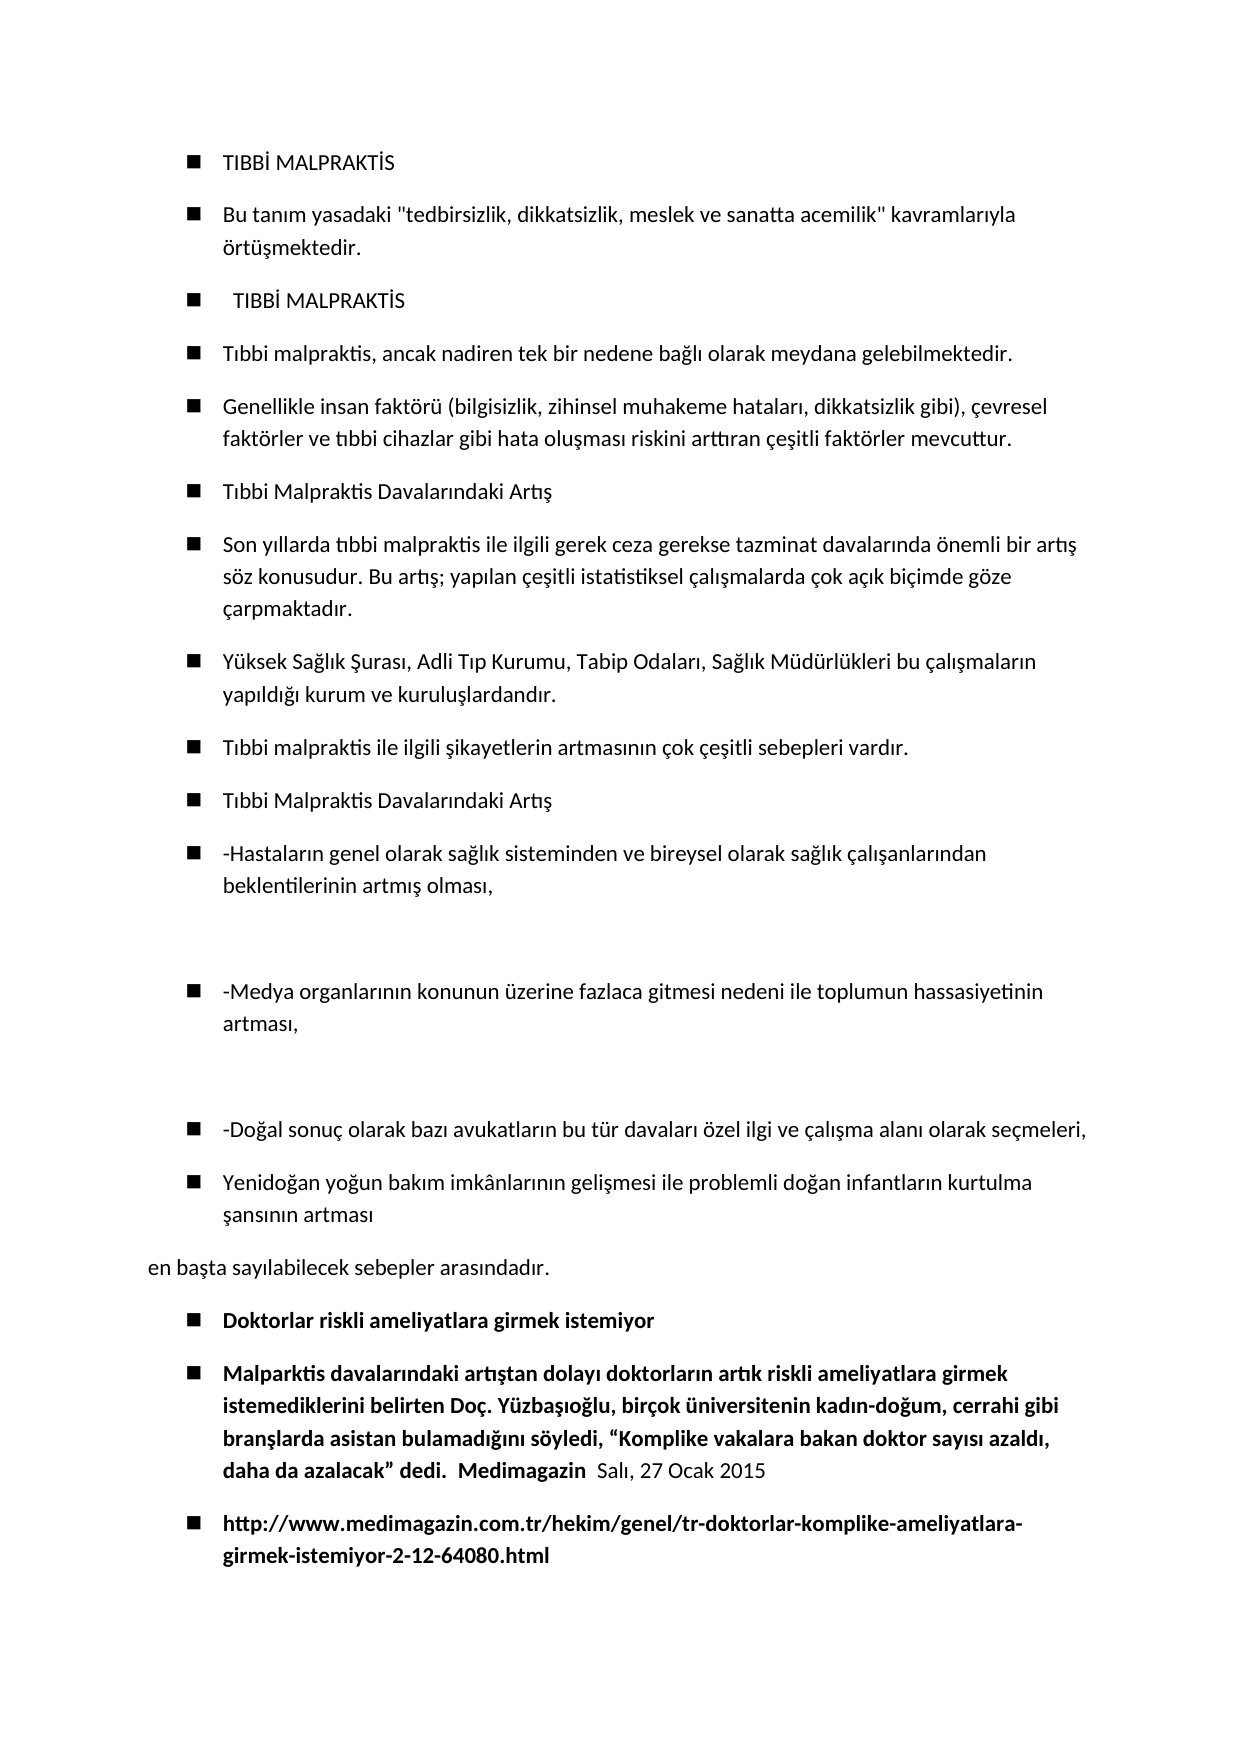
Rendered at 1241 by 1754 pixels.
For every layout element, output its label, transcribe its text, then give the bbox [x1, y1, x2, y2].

list Bu tanım yasadaki "tedbirsizlik, dikkatsizlik, meslek ve sanatta acemilik" kavramlarıyla örtüşmektedir. [185, 201, 1093, 261]
list Malparktis davalarındaki artıştan dolayı doktorların artık riskli ameliyatlara girmek istemediklerini belirten Doç. Yüzbaşıoğlu, birçok üniversitenin kadın-doğum, cerrahi gibi branşlarda asistan bulamadığını söyledi, “Komplike vakalara bakan doktor sayısı azaldı, daha da azalacak” dedi. Medimagazin Salı, 27 Ocak 2015 [185, 1359, 1093, 1484]
list Yüksek Sağlık Şurası, Adli Tıp Kurumu, Tabip Odaları, Sağlık Müdürlükleri bu çalışmaların yapıldığı kurum ve kuruluşlardandır. [185, 647, 1093, 708]
list Tıbbi malpraktis ile ilgili şikayetlerin artmasının çok çeşitli sebepleri vardır. [185, 733, 1093, 761]
list -Medya organlarının konunun üzerine fazlaca gitmesi nedeni ile toplumun hassasiyetinin artması, [185, 977, 1093, 1037]
list Doktorlar riskli ameliyatlara girmek istemiyor [185, 1306, 1093, 1334]
list Yenidoğan yoğun bakım imkânlarının gelişmesi ile problemli doğan infantların kurtulma şansının artması [185, 1168, 1093, 1228]
list Son yıllarda tıbbi malpraktis ile ilgili gerek ceza gerekse tazminat davalarında önemli bir artış söz konusudur. Bu artış; yapılan çeşitli istatistiksel çalışmalarda çok açık biçimde göze çarpmaktadır. [185, 530, 1093, 622]
list http://www.medimagazin.com.tr/hekim/genel/tr-doktorlar-komplike-ameliyatlara-girmek-istemiyor-2-12-64080.html [185, 1509, 1093, 1569]
list -Hastaların genel olarak sağlık sisteminden ve bireysel olarak sağlık çalışanlarından beklentilerinin artmış olması, [185, 839, 1093, 899]
list Tıbbi Malpraktis Davalarındaki Artış [185, 786, 1093, 814]
list Tıbbi Malpraktis Davalarındaki Artış [185, 477, 1093, 505]
list Tıbbi malpraktis, ancak nadiren tek bir nedene bağlı olarak meydana gelebilmektedir. [185, 339, 1093, 367]
list Genellikle insan faktörü (bilgisizlik, zihinsel muhakeme hataları, dikkatsizlik gibi), çevresel faktörler ve tıbbi cihazlar gibi hata oluşması riskini arttıran çeşitli faktörler mevcuttur. [185, 392, 1093, 452]
text en başta sayılabilecek sebepler arasındadır. [148, 1253, 1093, 1281]
list TIBBİ MALPRAKTİS [185, 148, 1093, 176]
list TIBBİ MALPRAKTİS [185, 286, 1093, 314]
list -Doğal sonuç olarak bazı avukatların bu tür davaları özel ilgi ve çalışma alanı olarak seçmeleri, [185, 1115, 1093, 1143]
